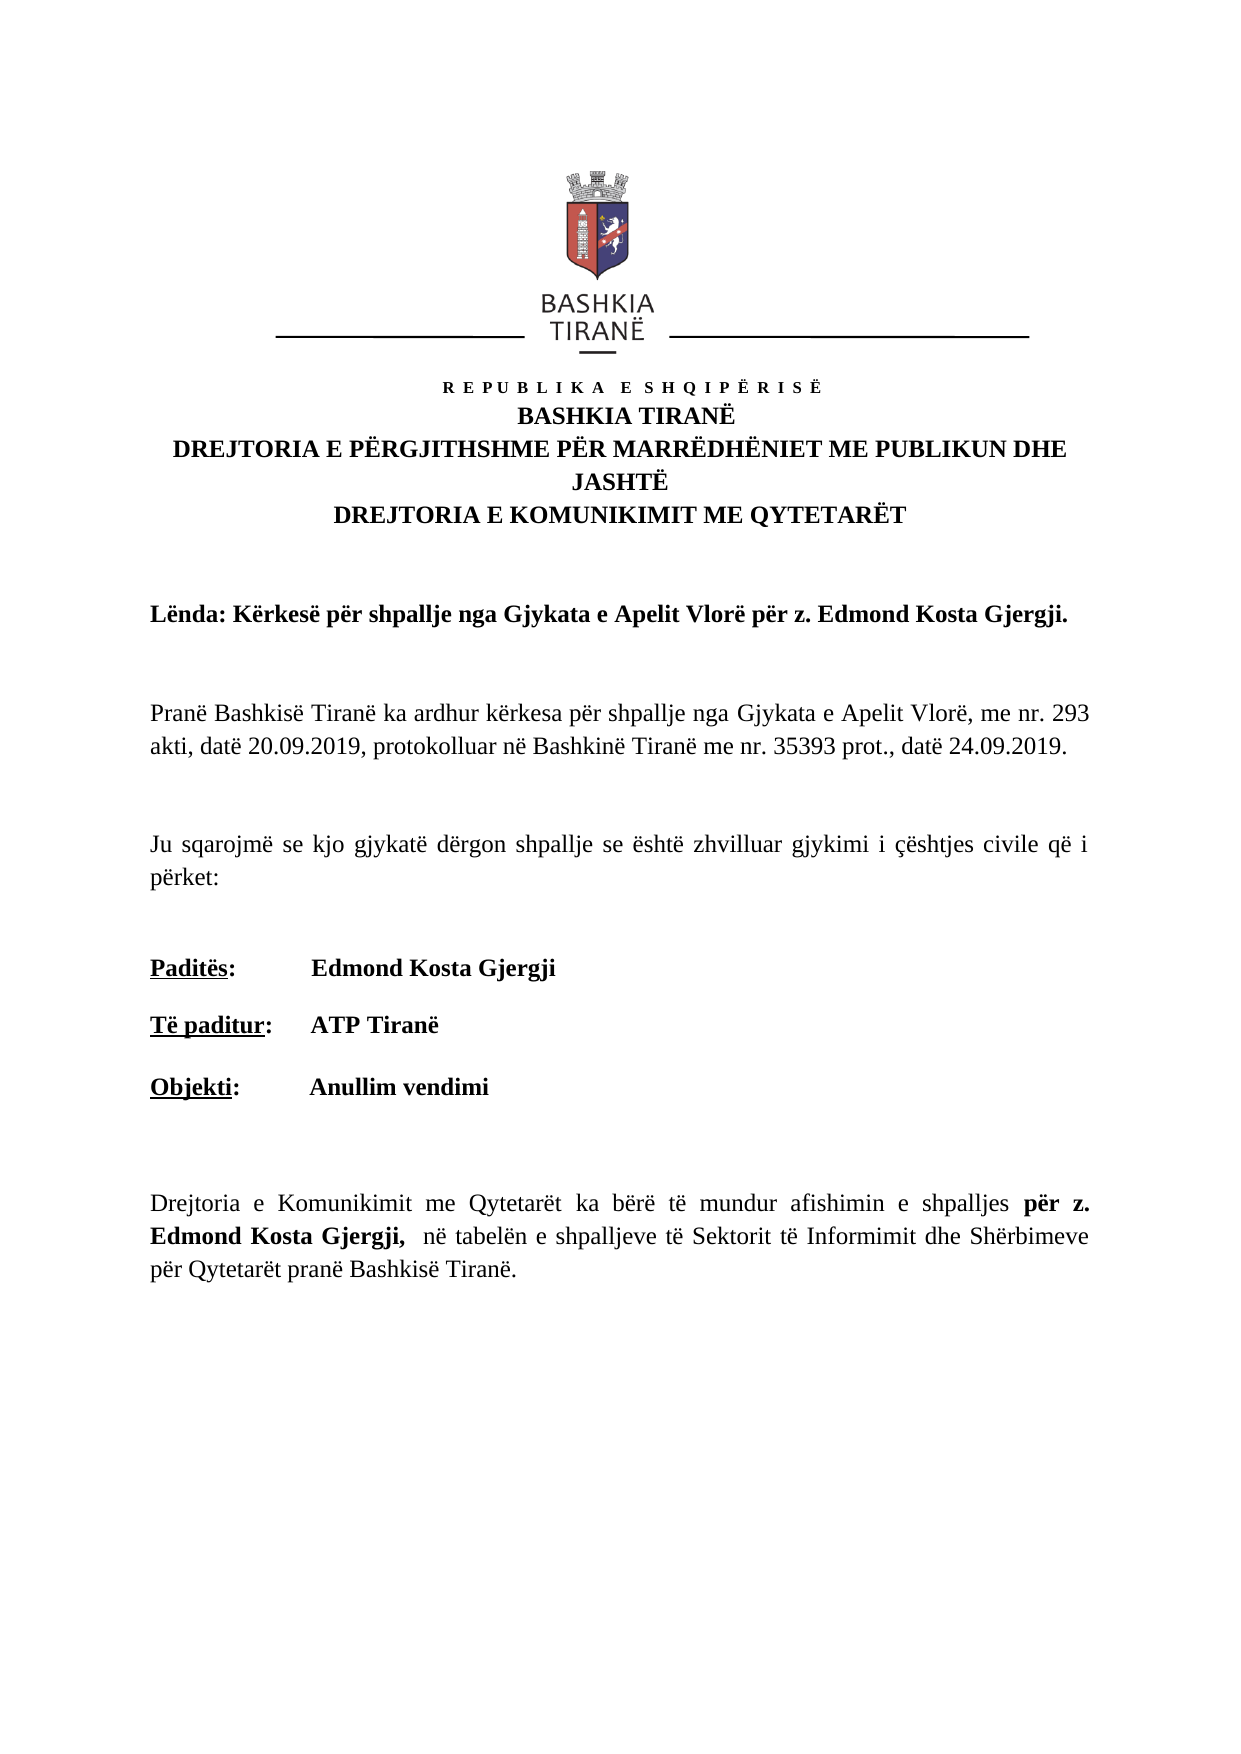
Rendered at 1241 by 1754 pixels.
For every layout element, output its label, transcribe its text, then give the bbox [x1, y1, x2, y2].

text R E P U B L I K A E S H Q I P Ë R I S Ë BASHKIA TIRANË DREJTORIA E PËRGJITHSHME PËR MARRËDHËNIET ME PUBLIKUN DHE JASHTË DREJTORIA E KOMUNIKIMIT ME QYTETARËT [150, 378, 1090, 529]
text Objekti: Anullim vendimi [150, 1072, 1090, 1101]
text Ju sqarojmë se kjo gjykatë dërgon shpallje se është zhvilluar gjykimi i çështjes civile që i përket: [150, 829, 1090, 891]
text Drejtoria e Komunikimit me Qytetarët ka bërë të mundur afishimin e shpalljes për z. Edmond Kosta Gjergji, në tabelën e shpalljeve të Sektorit të Informimit dhe Shërbimeve për Qytetarët pranë Bashkisë Tiranë. [150, 1188, 1090, 1283]
picture [483, 142, 719, 378]
text Të paditur: ATP Tiranë [150, 1010, 1090, 1039]
text Pranë Bashkisë Tiranë ka ardhur kërkesa për shpallje nga Gjykata e Apelit Vlorë, me nr. 293 akti, datë 20.09.2019, protokolluar në Bashkinë Tiranë me nr. 35393 prot., datë 24.09.2019. [150, 698, 1090, 760]
text Paditës: Edmond Kosta Gjergji [150, 953, 1090, 982]
text Lënda: Kërkesë për shpallje nga Gjykata e Apelit Vlorë për z. Edmond Kosta Gjergji. [150, 599, 1090, 628]
